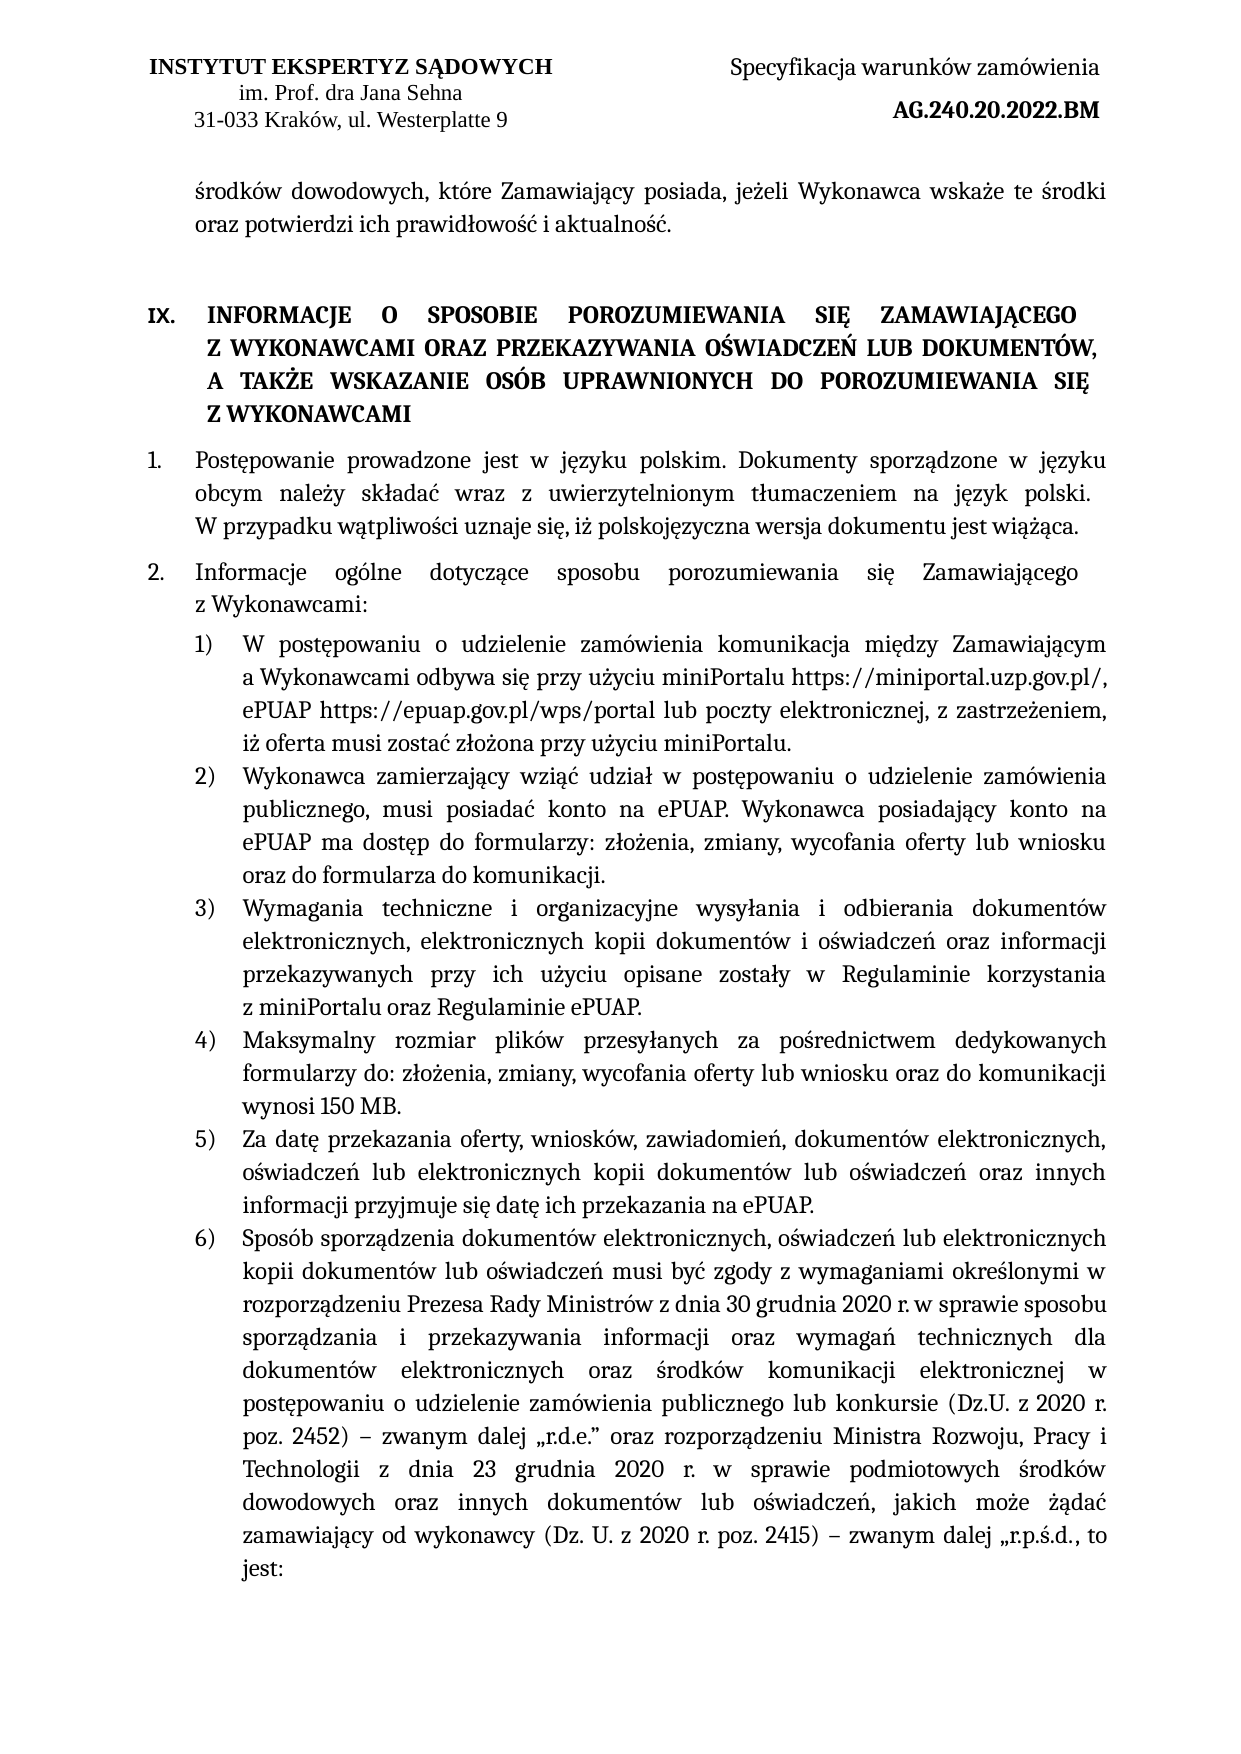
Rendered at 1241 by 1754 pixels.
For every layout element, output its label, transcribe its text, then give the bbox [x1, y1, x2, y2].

list Wykonawca zamierzający wziąć udział w postępowaniu o udzielenie zamówienia publicznego, musi posiadać konto na ePUAP. Wykonawca posiadający konto na ePUAP ma dostęp do formularzy: złożenia, zmiany, wycofania oferty lub wniosku oraz do formularza do komunikacji. [195, 762, 1107, 889]
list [148, 177, 1107, 239]
list Postępowanie prowadzone jest w języku polskim. Dokumenty sporządzone w języku obcym należy składać wraz z uwierzytelnionym tłumaczeniem na język polski. W przypadku wątpliwości uznaje się, iż polskojęzyczna wersja dokumentu jest wiążąca. [148, 446, 1107, 541]
list INFORMACJE O SPOSOBIE POROZUMIEWANIA SIĘ ZAMAWIAJĄCEGO Z WYKONAWCAMI ORAZ PRZEKAZYWANIA OŚWIADCZEŃ LUB DOKUMENTÓW, A TAKŻE WSKAZANIE OSÓB UPRAWNIONYCH DO POROZUMIEWANIA SIĘ Z WYKONAWCAMI [148, 301, 1107, 429]
list Informacje ogólne dotyczące sposobu porozumiewania się Zamawiającego z Wykonawcami: [148, 557, 1107, 619]
list Maksymalny rozmiar plików przesyłanych za pośrednictwem dedykowanych formularzy do: złożenia, zmiany, wycofania oferty lub wniosku oraz do komunikacji wynosi 150 MB. [195, 1026, 1107, 1121]
list Za datę przekazania oferty, wniosków, zawiadomień, dokumentów elektronicznych, oświadczeń lub elektronicznych kopii dokumentów lub oświadczeń oraz innych informacji przyjmuje się datę ich przekazania na ePUAP. [195, 1125, 1107, 1220]
list W postępowaniu o udzielenie zamówienia komunikacja między Zamawiającym a Wykonawcami odbywa się przy użyciu miniPortalu https://miniportal.uzp.gov.pl/, ePUAP https://epuap.gov.pl/wps/portal lub poczty elektronicznej, z zastrzeżeniem, iż oferta musi zostać złożona przy użyciu miniPortalu. [195, 630, 1107, 757]
list Wymagania techniczne i organizacyjne wysyłania i odbierania dokumentów elektronicznych, elektronicznych kopii dokumentów i oświadczeń oraz informacji przekazywanych przy ich użyciu opisane zostały w Regulaminie korzystania z miniPortalu oraz Regulaminie ePUAP. [195, 894, 1107, 1022]
list Sposób sporządzenia dokumentów elektronicznych, oświadczeń lub elektronicznych kopii dokumentów lub oświadczeń musi być zgody z wymaganiami określonymi w rozporządzeniu Prezesa Rady Ministrów z dnia 30 grudnia 2020 r. w sprawie sposobu sporządzania i przekazywania informacji oraz wymagań technicznych dla dokumentów elektronicznych oraz środków komunikacji elektronicznej w postępowaniu o udzielenie zamówienia publicznego lub konkursie (Dz.U. z 2020 r. poz. 2452) – zwanym dalej „r.d.e.” oraz rozporządzeniu Ministra Rozwoju, Pracy i Technologii z dnia 23 grudnia 2020 r. w sprawie podmiotowych środków dowodowych oraz innych dokumentów lub oświadczeń, jakich może żądać zamawiający od wykonawcy (Dz. U. z 2020 r. poz. 2415) – zwanym dalej „r.p.ś.d., to jest: [195, 1224, 1107, 1583]
